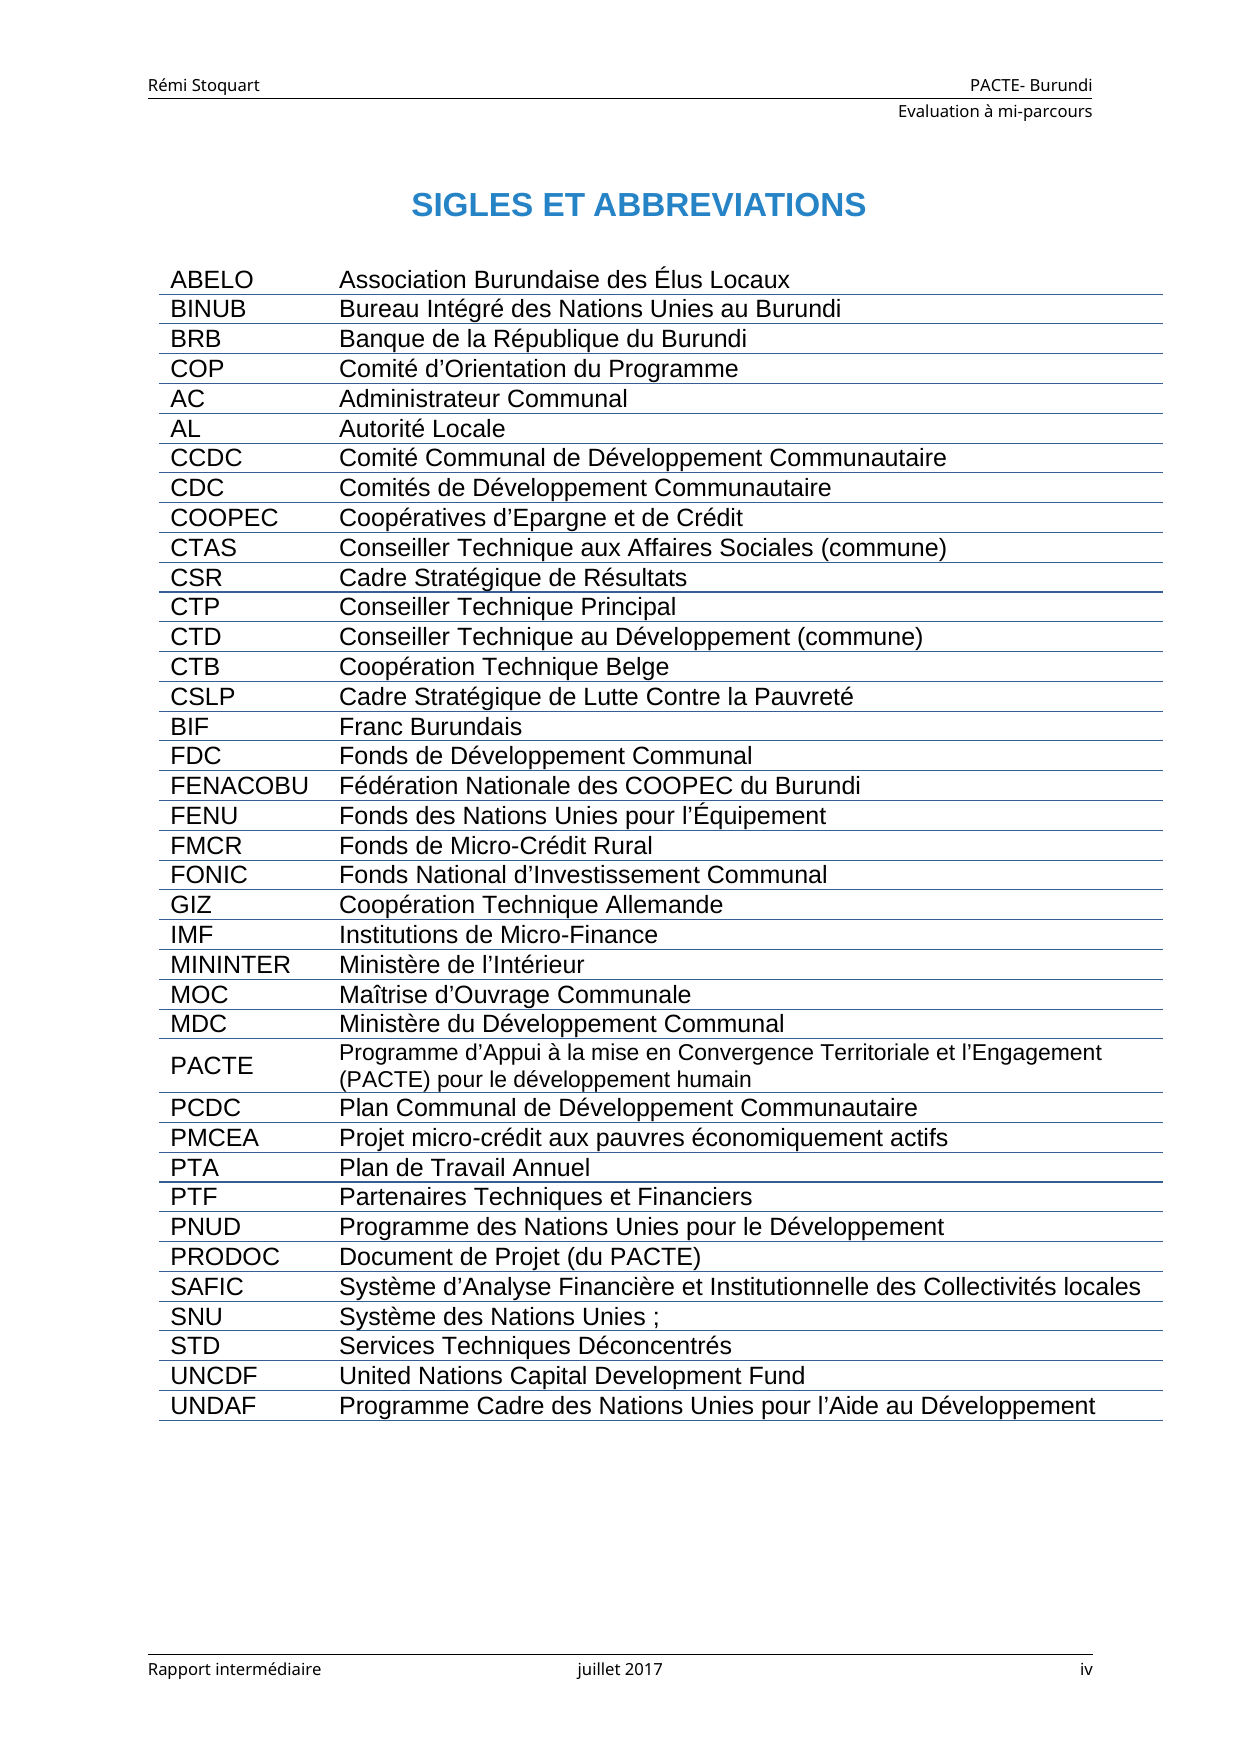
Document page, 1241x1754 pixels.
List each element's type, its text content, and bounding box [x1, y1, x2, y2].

table_cell Ministère de l’Intérieur [328, 950, 1163, 979]
table_cell Comités de Développement Communautaire [328, 473, 1163, 502]
table_header ABELO [159, 265, 328, 293]
table_cell Plan de Travail Annuel [328, 1153, 1163, 1181]
table_cell PRODOC [159, 1242, 328, 1271]
table_cell Banque de la République du Burundi [328, 324, 1163, 353]
table_cell Système d’Analyse Financière et Institutionnelle des Collectivités locales [328, 1272, 1163, 1301]
table_cell IMF [159, 920, 328, 949]
table_cell GIZ [159, 890, 328, 919]
table_cell Fonds de Micro-Crédit Rural [328, 831, 1163, 859]
table_cell PNUD [159, 1212, 328, 1241]
table_cell Conseiller Technique aux Affaires Sociales (commune) [328, 533, 1163, 562]
table_cell MOC [159, 980, 328, 1008]
table_cell Programme d’Appui à la mise en Convergence Territoriale et l’Engagement (PACTE) pour le développement humain [328, 1039, 1163, 1092]
table_cell Administrateur Communal [328, 384, 1163, 413]
table_cell AL [159, 414, 328, 442]
table_cell MDC [159, 1010, 328, 1038]
table_cell AC [159, 384, 328, 413]
table_cell Institutions de Micro-Finance [328, 920, 1163, 949]
table_cell Comité d’Orientation du Programme [328, 354, 1163, 383]
table_cell PTF [159, 1183, 328, 1211]
table_cell Cadre Stratégique de Résultats [328, 563, 1163, 591]
table_cell Bureau Intégré des Nations Unies au Burundi [328, 295, 1163, 323]
table_cell Fédération Nationale des COOPEC du Burundi [328, 771, 1163, 800]
table_cell CTD [159, 622, 328, 651]
table_cell Plan Communal de Développement Communautaire [328, 1093, 1163, 1122]
table_cell COP [159, 354, 328, 383]
table_cell CTP [159, 593, 328, 621]
table_cell CCDC [159, 444, 328, 472]
table_cell United Nations Capital Development Fund [328, 1361, 1163, 1390]
table_cell Projet micro-crédit aux pauvres économiquement actifs [328, 1123, 1163, 1152]
table_cell FONIC [159, 861, 328, 889]
table_cell Autorité Locale [328, 414, 1163, 442]
table_cell Coopération Technique Allemande [328, 890, 1163, 919]
table_cell Conseiller Technique au Développement (commune) [328, 622, 1163, 651]
table_cell Coopératives d’Epargne et de Crédit [328, 503, 1163, 532]
table_cell Maîtrise d’Ouvrage Communale [328, 980, 1163, 1008]
table_cell Comité Communal de Développement Communautaire [328, 444, 1163, 472]
table_cell PTA [159, 1153, 328, 1181]
table_cell Ministère du Développement Communal [328, 1010, 1163, 1038]
table_header Association Burundaise des Élus Locaux [328, 265, 1163, 293]
table_cell PCDC [159, 1093, 328, 1122]
table_cell BIF [159, 712, 328, 740]
table_cell MININTER [159, 950, 328, 979]
table_cell BRB [159, 324, 328, 353]
table_cell CTAS [159, 533, 328, 562]
table_cell Franc Burundais [328, 712, 1163, 740]
table_cell UNDAF [159, 1391, 328, 1420]
subtitle SIGLES ET ABBREVIATIONS [185, 185, 1092, 224]
table_cell Fonds National d’Investissement Communal [328, 861, 1163, 889]
table_cell BINUB [159, 295, 328, 323]
table_cell Coopération Technique Belge [328, 652, 1163, 681]
table_cell Document de Projet (du PACTE) [328, 1242, 1163, 1271]
table_cell CSLP [159, 682, 328, 711]
table_cell Fonds des Nations Unies pour l’Équipement [328, 801, 1163, 830]
table_cell Services Techniques Déconcentrés [328, 1331, 1163, 1360]
table_cell FDC [159, 741, 328, 770]
table_cell Conseiller Technique Principal [328, 593, 1163, 621]
table_cell FENACOBU [159, 771, 328, 800]
table_cell UNCDF [159, 1361, 328, 1390]
table_cell STD [159, 1331, 328, 1360]
table_cell SAFIC [159, 1272, 328, 1301]
table_cell COOPEC [159, 503, 328, 532]
table_cell Programme Cadre des Nations Unies pour l’Aide au Développement [328, 1391, 1163, 1420]
table_cell SNU [159, 1302, 328, 1330]
table_cell FENU [159, 801, 328, 830]
table_cell Fonds de Développement Communal [328, 741, 1163, 770]
table_cell FMCR [159, 831, 328, 859]
table_cell Cadre Stratégique de Lutte Contre la Pauvreté [328, 682, 1163, 711]
table_cell Programme des Nations Unies pour le Développement [328, 1212, 1163, 1241]
table_cell Système des Nations Unies ; [328, 1302, 1163, 1330]
table_cell PMCEA [159, 1123, 328, 1152]
table_cell PACTE [159, 1039, 328, 1092]
table_cell CTB [159, 652, 328, 681]
table_cell Partenaires Techniques et Financiers [328, 1183, 1163, 1211]
table_cell CSR [159, 563, 328, 591]
table_cell CDC [159, 473, 328, 502]
